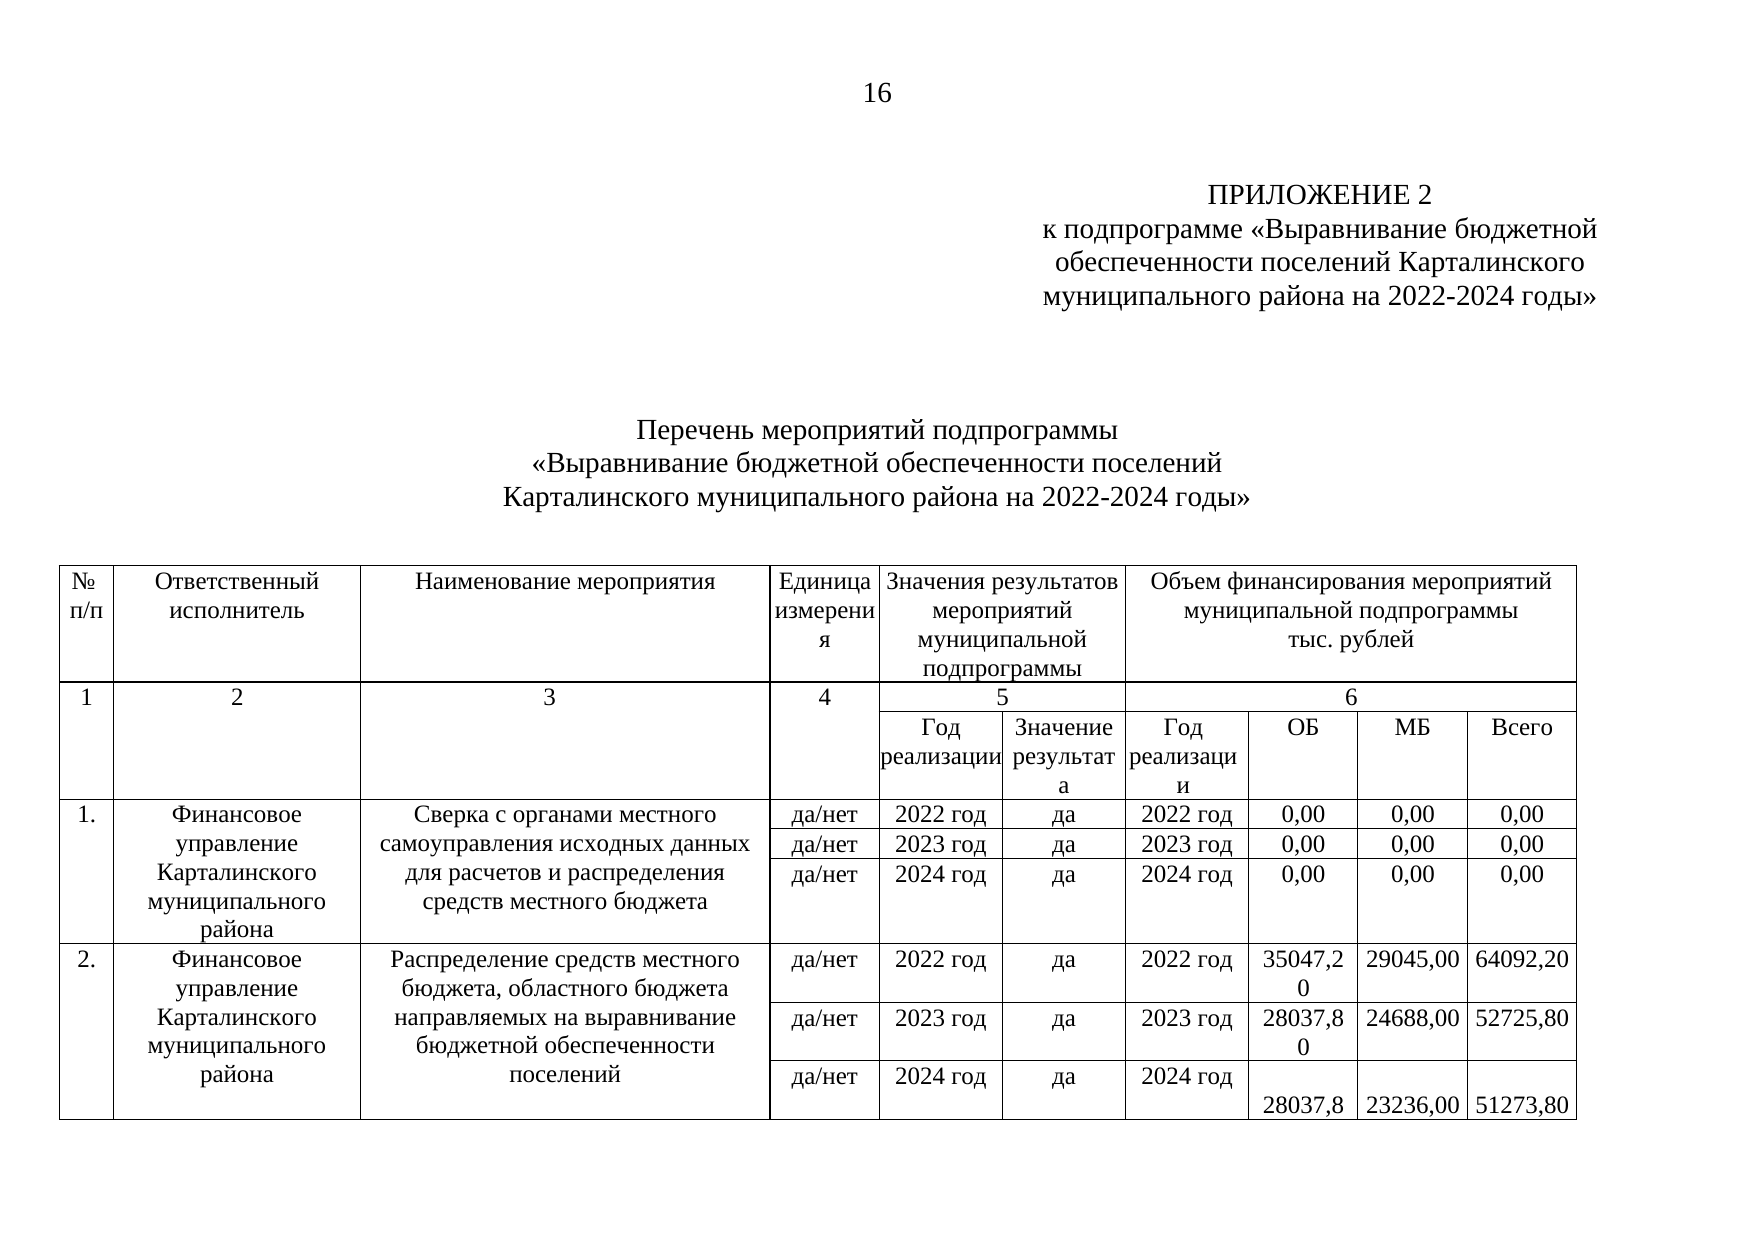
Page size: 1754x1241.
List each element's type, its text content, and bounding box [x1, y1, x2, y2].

table_header Ответственный исполнитель [114, 566, 360, 681]
table_cell Сверка с органами местного самоуправления исходных данных для расчетов и распределения средств местного бюджета [361, 800, 769, 943]
table_cell ОБ [1249, 712, 1357, 798]
table_cell 2024 год [880, 859, 1002, 943]
table_cell да/нет [771, 1003, 879, 1060]
text к подпрограмме «Выравнивание бюджетной [1004, 211, 1636, 244]
table_cell МБ [1358, 712, 1467, 798]
table_header Наименование мероприятия [361, 566, 769, 681]
table_cell 2022 год [880, 800, 1002, 828]
table_cell 2023 год [1126, 1003, 1248, 1060]
table_cell да/нет [771, 859, 879, 943]
table_cell 0,00 [1468, 800, 1576, 828]
table_cell 0,00 [1249, 859, 1357, 943]
table_cell 28037,80 [1249, 1061, 1357, 1119]
table_cell 51273,80 [1468, 1061, 1576, 1119]
table_cell 2 [114, 683, 360, 798]
table_cell 2023 год [1126, 829, 1248, 858]
table_cell 3 [361, 683, 769, 798]
table_cell 0,00 [1468, 829, 1576, 858]
table_header Единица измерения [771, 566, 879, 681]
table_cell 52725,80 [1468, 1003, 1576, 1060]
table_cell 23236,00 [1358, 1061, 1467, 1119]
table_cell Финансовое управление Карталинского муниципального района [114, 800, 360, 943]
text Карталинского муниципального района на 2022-2024 годы» [118, 479, 1636, 513]
text муниципального района на 2022-2024 годы» [1004, 278, 1636, 311]
table_cell 2024 год [1126, 1061, 1248, 1119]
table_cell 0,00 [1249, 800, 1357, 828]
table_cell 6 [1126, 683, 1576, 711]
table_cell да [1003, 859, 1125, 943]
table_cell Год реализации [1126, 712, 1248, 798]
table_cell 64092,20 [1468, 944, 1576, 1002]
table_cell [114, 944, 360, 1119]
table_cell да [1003, 944, 1125, 1002]
table_cell Значение результата [1003, 712, 1125, 798]
text «Выравнивание бюджетной обеспеченности поселений [118, 446, 1636, 479]
table_cell да [1003, 1061, 1125, 1119]
table_cell 0,00 [1358, 800, 1467, 828]
text ПРИЛОЖЕНИЕ 2 [1004, 177, 1636, 211]
table_cell 24688,00 [1358, 1003, 1467, 1060]
table_cell да/нет [771, 1061, 879, 1119]
table_cell 0,00 [1358, 829, 1467, 858]
text обеспеченности поселений Карталинского [1004, 244, 1636, 278]
table_header Объем финансирования мероприятий муниципальной подпрограммы тыс. рублей [1126, 566, 1576, 681]
table_cell 2024 год [1126, 859, 1248, 943]
table_cell 2023 год [880, 1003, 1002, 1060]
table_cell 4 [771, 683, 879, 798]
text Перечень мероприятий подпрограммы [118, 412, 1636, 446]
table_cell 5 [880, 683, 1125, 711]
table_cell да/нет [771, 800, 879, 828]
table_cell 2023 год [880, 829, 1002, 858]
table_cell 2022 год [1126, 800, 1248, 828]
table_cell 1 [60, 683, 113, 798]
table_cell да [1003, 1003, 1125, 1060]
table_cell 29045,00 [1358, 944, 1467, 1002]
table_cell Распределение средств местного бюджета, областного бюджета направляемых на выравнивание бюджетной обеспеченности поселений [361, 944, 769, 1119]
table_cell да/нет [771, 944, 879, 1002]
table_header Значения результатов мероприятий муниципальной подпрограммы [880, 566, 1125, 681]
table_cell 2024 год [880, 1061, 1002, 1119]
table_cell да [1003, 829, 1125, 858]
table_cell 0,00 [1358, 859, 1467, 943]
table_cell Год реализации [880, 712, 1002, 798]
table_cell 0,00 [1249, 829, 1357, 858]
table_cell Всего [1468, 712, 1576, 798]
table_cell 2022 год [1126, 944, 1248, 1002]
table_header № п/п [60, 566, 113, 681]
table_cell 0,00 [1468, 859, 1576, 943]
table_cell 2. [60, 944, 113, 1119]
table_cell 35047,20 [1249, 944, 1357, 1002]
table_cell 28037,80 [1249, 1003, 1357, 1060]
table_cell 1. [60, 800, 113, 943]
table_cell 2022 год [880, 944, 1002, 1002]
table_cell да [1003, 800, 1125, 828]
table_cell да/нет [771, 829, 879, 858]
